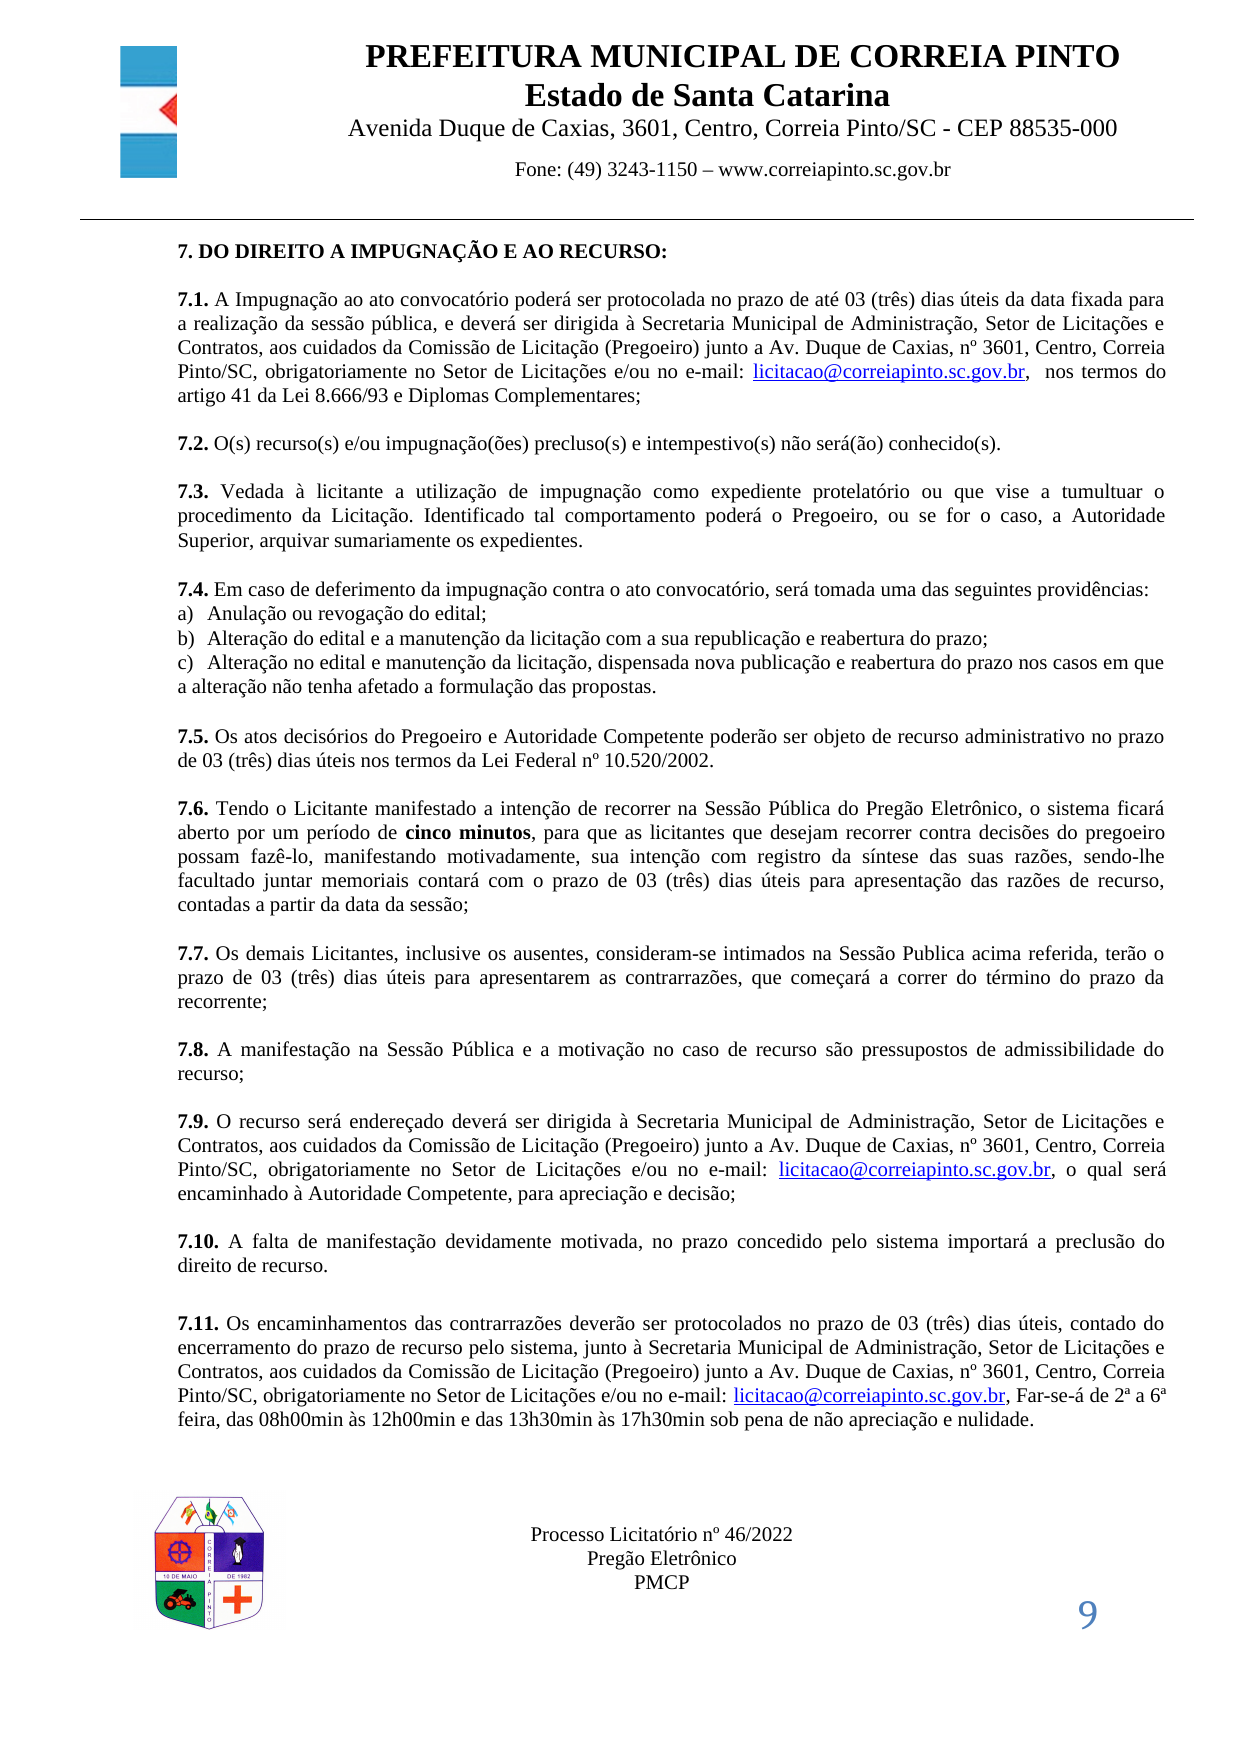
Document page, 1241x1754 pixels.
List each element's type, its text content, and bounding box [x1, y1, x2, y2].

text 7.10. A falta de manifestação devidamente motivada, no prazo concedido pelo sistema importará a preclusão do direito de recurso. [177, 1229, 1166, 1277]
list Anulação ou revogação do edital; [177, 601, 1166, 625]
text 7.4. Em caso de deferimento da impugnação contra o ato convocatório, será tomada uma das seguintes providências: [177, 577, 1166, 601]
text 7.6. Tendo o Licitante manifestado a intenção de recorrer na Sessão Pública do Pregão Eletrônico, o sistema ficará aberto por um período de cinco minutos, para que as licitantes que desejam recorrer contra decisões do pregoeiro possam fazê-lo, manifestando motivadamente, sua intenção com registro da síntese das suas razões, sendo-lhe facultado juntar memoriais contará com o prazo de 03 (três) dias úteis para apresentação das razões de recurso, contadas a partir da data da sessão; [177, 796, 1166, 916]
text 7.3. Vedada à licitante a utilização de impugnação como expediente protelatório ou que vise a tumultuar o procedimento da Licitação. Identificado tal comportamento poderá o Pregoeiro, ou se for o caso, a Autoridade Superior, arquivar sumariamente os expedientes. [177, 479, 1166, 552]
text 7.9. O recurso será endereçado deverá ser dirigida à Secretaria Municipal de Administração, Setor de Licitações e Contratos, aos cuidados da Comissão de Licitação (Pregoeiro) junto a Av. Duque de Caxias, nº 3601, Centro, Correia Pinto/SC, obrigatoriamente no Setor de Licitações e/ou no e-mail: licitacao@correiapinto.sc.gov.br, o qual será encaminhado à Autoridade Competente, para apreciação e decisão; [177, 1109, 1166, 1205]
text 7. DO DIREITO A IMPUGNAÇÃO E AO RECURSO: [177, 220, 1166, 263]
text 7.7. Os demais Licitantes, inclusive os ausentes, consideram-se intimados na Sessão Publica acima referida, terão o prazo de 03 (três) dias úteis para apresentarem as contrarrazões, que começará a correr do término do prazo da recorrente; [177, 941, 1166, 1013]
text 7.8. A manifestação na Sessão Pública e a motivação no caso de recurso são pressupostos de admissibilidade do recurso; [177, 1037, 1166, 1085]
text 7.5. Os atos decisórios do Pregoeiro e Autoridade Competente poderão ser objeto de recurso administrativo no prazo de 03 (três) dias úteis nos termos da Lei Federal nº 10.520/2002. [177, 724, 1166, 772]
list Alteração no edital e manutenção da licitação, dispensada nova publicação e reabertura do prazo nos casos em que a alteração não tenha afetado a formulação das propostas. [177, 650, 1166, 698]
text 7.1. A Impugnação ao ato convocatório poderá ser protocolada no prazo de até 03 (três) dias úteis da data fixada para a realização da sessão pública, e deverá ser dirigida à Secretaria Municipal de Administração, Setor de Licitações e Contratos, aos cuidados da Comissão de Licitação (Pregoeiro) junto a Av. Duque de Caxias, nº 3601, Centro, Correia Pinto/SC, obrigatoriamente no Setor de Licitações e/ou no e-mail: licitacao@correiapinto.sc.gov.br, nos termos do artigo 41 da Lei 8.666/93 e Diplomas Complementares; [177, 287, 1166, 407]
text 7. DO DIREITO A IMPUGNAÇÃO E AO RECURSO: [177, 47, 1166, 219]
list Alteração do edital e a manutenção da licitação com a sua republicação e reabertura do prazo; [177, 626, 1166, 650]
picture [120, 46, 177, 178]
text 7.11. Os encaminhamentos das contrarrazões deverão ser protocolados no prazo de 03 (três) dias úteis, contado do encerramento do prazo de recurso pelo sistema, junto à Secretaria Municipal de Administração, Setor de Licitações e Contratos, aos cuidados da Comissão de Licitação (Pregoeiro) junto a Av. Duque de Caxias, nº 3601, Centro, Correia Pinto/SC, obrigatoriamente no Setor de Licitações e/ou no e-mail: licitacao@correiapinto.sc.gov.br, Far-se-á de 2ª a 6ª feira, das 08h00min às 12h00min e das 13h30min às 17h30min sob pena de não apreciação e nulidade. [177, 1311, 1166, 1431]
text 7.2. O(s) recurso(s) e/ou impugnação(ões) precluso(s) e intempestivo(s) não será(ão) conhecido(s). [177, 431, 1166, 455]
picture [132, 1490, 286, 1630]
